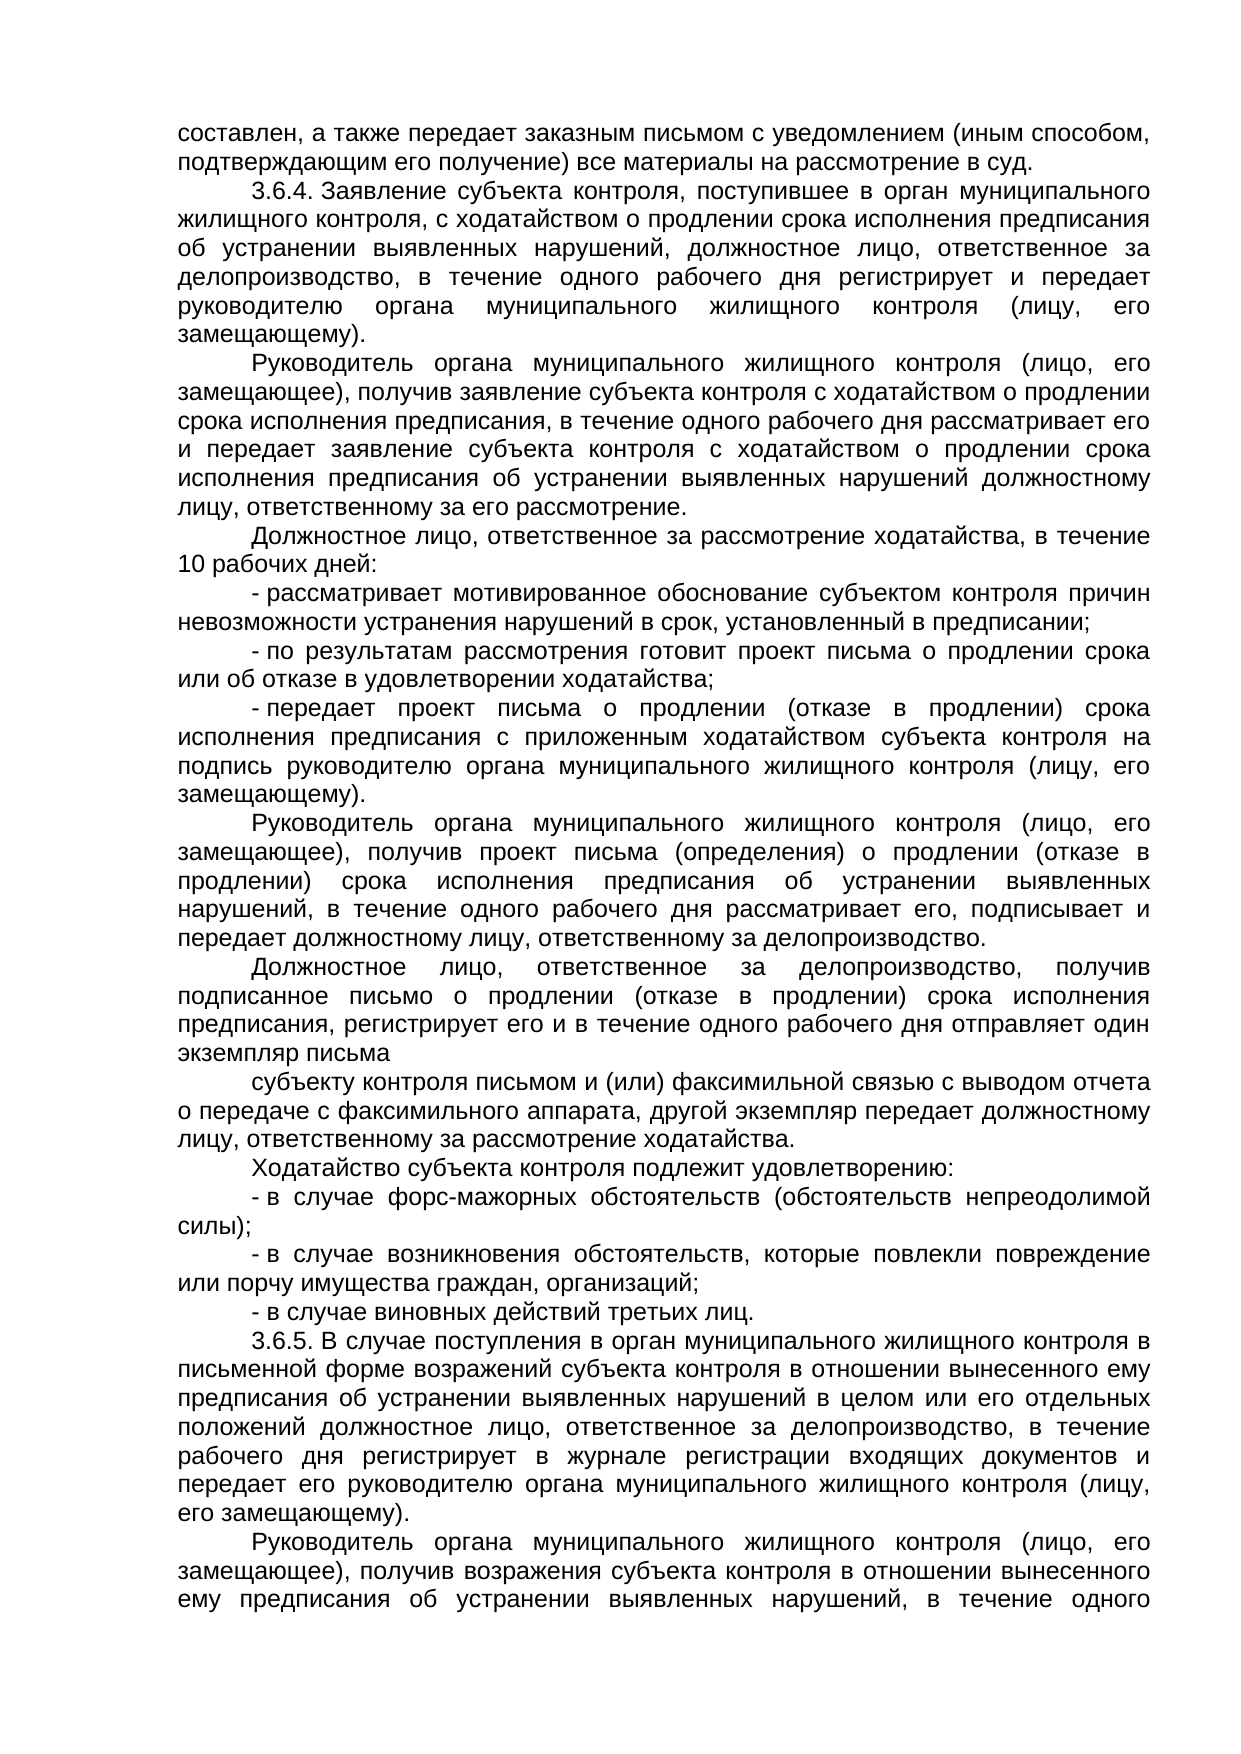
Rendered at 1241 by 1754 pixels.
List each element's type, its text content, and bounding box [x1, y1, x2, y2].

text - по результатам рассмотрения готовит проект письма о продлении срока или об отказе в удовлетворении ходатайства; [177, 636, 1152, 693]
text - в случае виновных действий третьих лиц. [177, 1297, 1152, 1326]
text Должностное лицо, ответственное за делопроизводство, получив подписанное письмо о продлении (отказе в продлении) срока исполнения предписания, регистрирует его и в течение одного рабочего дня отправляет один экземпляр письма [177, 952, 1152, 1067]
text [177, 1527, 1152, 1613]
text 3.6.5. В случае поступления в орган муниципального жилищного контроля в письменной форме возражений субъекта контроля в отношении вынесенного ему предписания об устранении выявленных нарушений в целом или его отдельных положений должностное лицо, ответственное за делопроизводство, в течение рабочего дня регистрирует в журнале регистрации входящих документов и передает его руководителю органа муниципального жилищного контроля (лицу, его замещающему). [177, 1326, 1152, 1527]
text Должностное лицо, ответственное за рассмотрение ходатайства, в течение 10 рабочих дней: [177, 521, 1152, 578]
text - в случае возникновения обстоятельств, которые повлекли повреждение или порчу имущества граждан, организаций; [177, 1239, 1152, 1297]
text - рассматривает мотивированное обоснование субъектом контроля причин невозможности устранения нарушений в срок, установленный в предписании; [177, 578, 1152, 636]
text Руководитель органа муниципального жилищного контроля (лицо, его замещающее), получив заявление субъекта контроля с ходатайством о продлении срока исполнения предписания, в течение одного рабочего дня рассматривает его и передает заявление субъекта контроля с ходатайством о продлении срока исполнения предписания об устранении выявленных нарушений должностному лицу, ответственному за его рассмотрение. [177, 348, 1152, 521]
text - передает проект письма о продлении (отказе в продлении) срока исполнения предписания с приложенным ходатайством субъекта контроля на подпись руководителю органа муниципального жилищного контроля (лицу, его замещающему). [177, 693, 1152, 808]
text Ходатайство субъекта контроля подлежит удовлетворению: [177, 1153, 1152, 1182]
text - в случае форс-мажорных обстоятельств (обстоятельств непреодолимой силы); [177, 1182, 1152, 1239]
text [177, 118, 1152, 176]
text 3.6.4. Заявление субъекта контроля, поступившее в орган муниципального жилищного контроля, с ходатайством о продлении срока исполнения предписания об устранении выявленных нарушений, должностное лицо, ответственное за делопроизводство, в течение одного рабочего дня регистрирует и передает руководителю органа муниципального жилищного контроля (лицу, его замещающему). [177, 176, 1152, 348]
text субъекту контроля письмом и (или) факсимильной связью с выводом отчета о передаче с факсимильного аппарата, другой экземпляр передает должностному лицу, ответственному за рассмотрение ходатайства. [177, 1067, 1152, 1153]
text Руководитель органа муниципального жилищного контроля (лицо, его замещающее), получив проект письма (определения) о продлении (отказе в продлении) срока исполнения предписания об устранении выявленных нарушений, в течение одного рабочего дня рассматривает его, подписывает и передает должностному лицу, ответственному за делопроизводство. [177, 808, 1152, 952]
